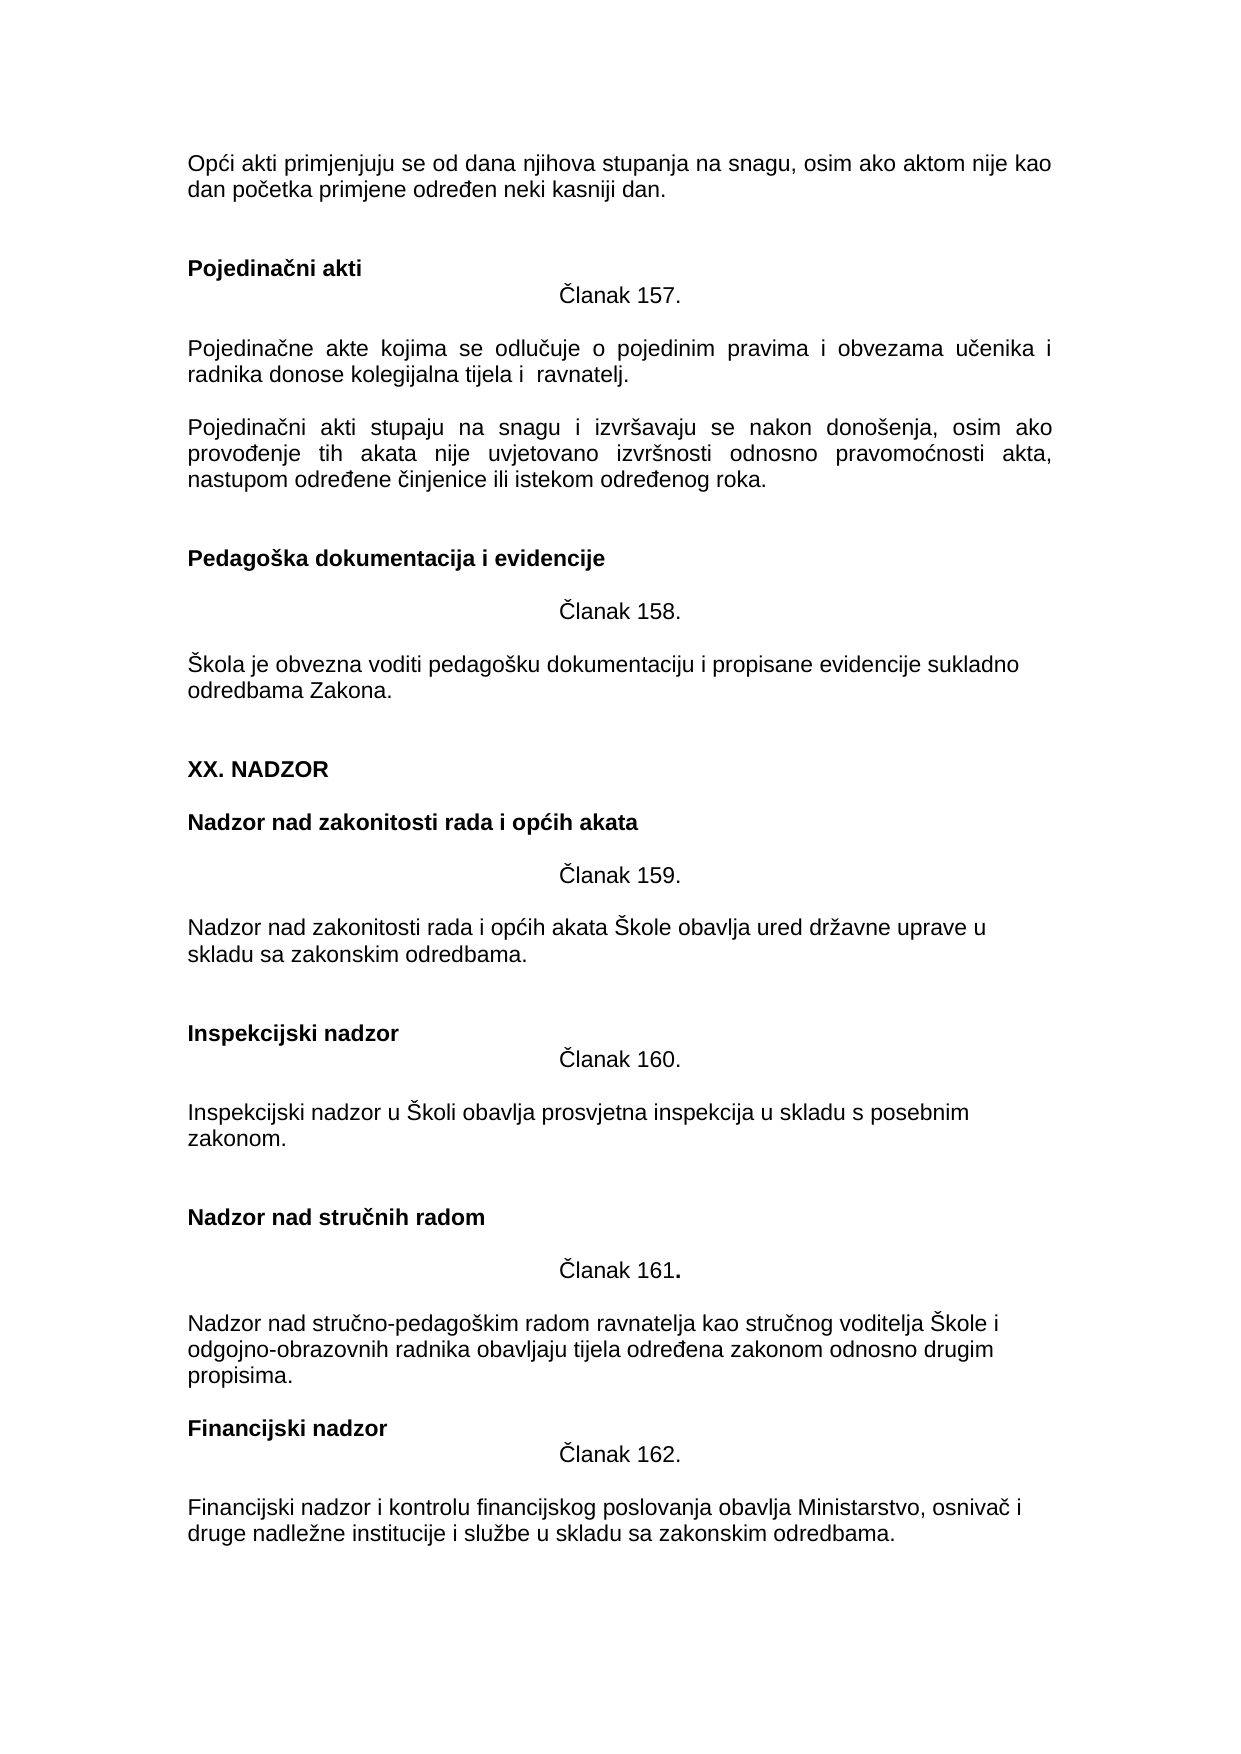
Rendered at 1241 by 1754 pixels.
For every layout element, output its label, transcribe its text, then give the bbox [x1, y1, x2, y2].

text Nadzor nad zakonitosti rada i općih akata Škole obavlja ured državne uprave u skladu sa zakonskim odredbama. [187, 914, 1053, 967]
text Članak 158. [187, 598, 1053, 624]
text Članak 162. [187, 1441, 1053, 1468]
text Članak 159. [187, 862, 1053, 888]
text Članak 160. [187, 1046, 1053, 1072]
text Pojedinačni akti stupaju na snagu i izvršavaju se nakon donošenja, osim ako provođenje tih akata nije uvjetovano izvršnosti odnosno pravomoćnosti akta, nastupom određene činjenice ili istekom određenog roka. [187, 413, 1053, 493]
text Škola je obvezna voditi pedagošku dokumentaciju i propisane evidencije sukladno odredbama Zakona. [187, 651, 1053, 703]
text Pojedinačni akti [187, 255, 1053, 282]
text Članak 161. [187, 1257, 1053, 1283]
text Nadzor nad zakonitosti rada i općih akata [187, 809, 1053, 835]
text XX. NADZOR [187, 756, 1053, 782]
text Pedagoška dokumentacija i evidencije [187, 545, 1053, 572]
text Nadzor nad stručno-pedagoškim radom ravnatelja kao stručnog voditelja Škole i odgojno-obrazovnih radnika obavljaju tijela određena zakonom odnosno drugim propisima. [187, 1309, 1053, 1389]
text Nadzor nad stručnih radom [187, 1204, 1053, 1231]
text Pojedinačne akte kojima se odlučuje o pojedinim pravima i obvezama učenika i radnika donose kolegijalna tijela i ravnatelj. [187, 334, 1053, 387]
text Financijski nadzor [187, 1415, 1053, 1441]
text Financijski nadzor i kontrolu financijskog poslovanja obavlja Ministarstvo, osnivač i druge nadležne institucije i službe u skladu sa zakonskim odredbama. [187, 1494, 1053, 1547]
text Inspekcijski nadzor [187, 1020, 1053, 1046]
text Inspekcijski nadzor u Školi obavlja prosvjetna inspekcija u skladu s posebnim zakonom. [187, 1099, 1053, 1151]
text Opći akti primjenjuju se od dana njihova stupanja na snagu, osim ako aktom nije kao dan početka primjene određen neki kasniji dan. [187, 150, 1053, 203]
text Članak 157. [187, 282, 1053, 308]
